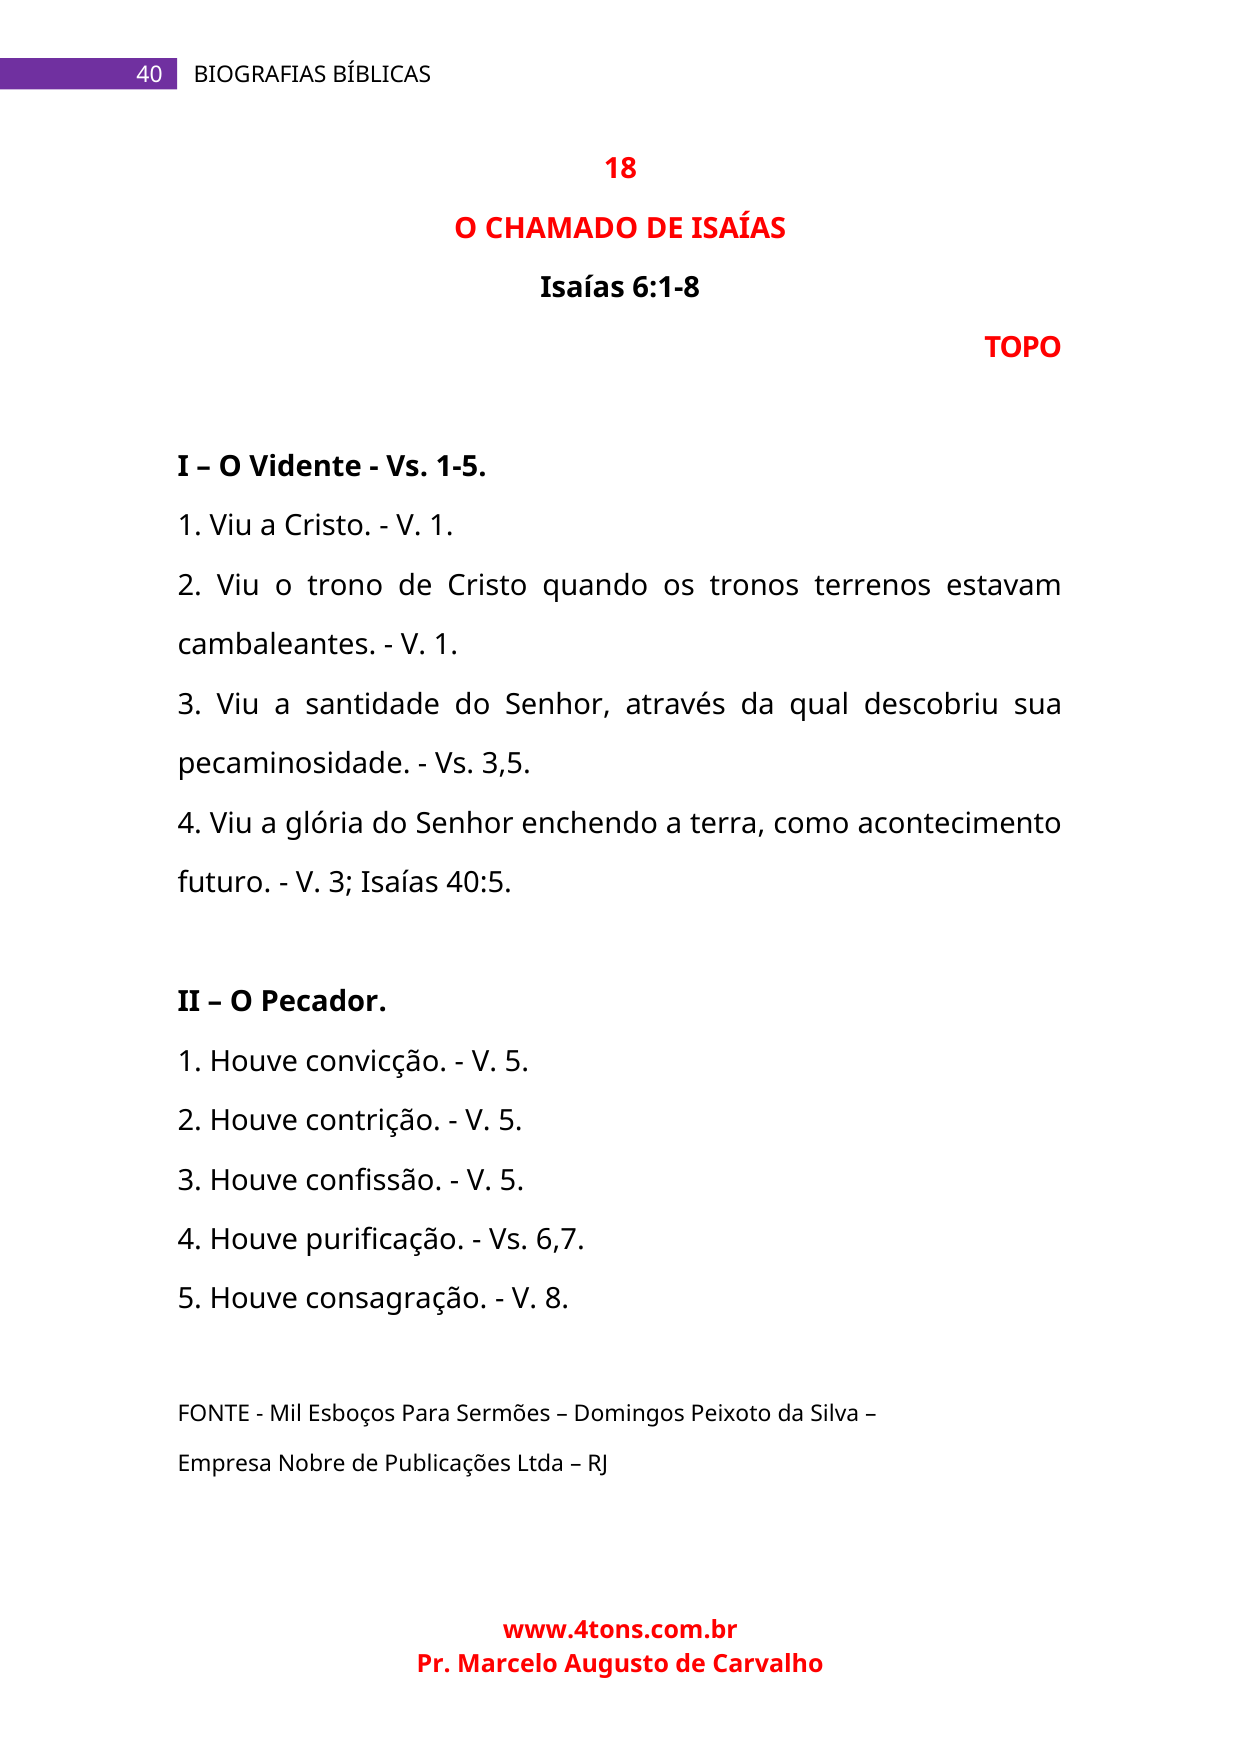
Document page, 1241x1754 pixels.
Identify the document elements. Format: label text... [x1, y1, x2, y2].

text 5. Houve consagração. - V. 8. [177, 1278, 1063, 1317]
text O CHAMADO DE ISAÍAS [177, 207, 1063, 247]
text 3. Houve confissão. - V. 5. [177, 1159, 1063, 1198]
text Empresa Nobre de Publicações Ltda – RJ [177, 1447, 1063, 1478]
text 4. Viu a glória do Senhor enchendo a terra, como acontecimento futuro. - V. 3; Isaías 40:5. [177, 802, 1063, 901]
text Isaías 6:1-8 [177, 267, 1063, 306]
title TOPO [177, 326, 1063, 366]
text 4. Houve purificação. - Vs. 6,7. [177, 1218, 1063, 1258]
text 2. Viu o trono de Cristo quando os tronos terrenos estavam cambaleantes. - V. 1. [177, 564, 1063, 663]
text 1. Houve convicção. - V. 5. [177, 1040, 1063, 1079]
text 18 [177, 148, 1063, 187]
text 2. Houve contrição. - V. 5. [177, 1099, 1063, 1139]
text 1. Viu a Cristo. - V. 1. [177, 504, 1063, 544]
text I – O Vidente - Vs. 1-5. [177, 445, 1063, 485]
text 3. Viu a do Senhor, através da qual descobriu sua pecaminosidade. - Vs. 3,5. [177, 683, 1063, 782]
text FONTE - Mil Esboços Para Sermões – Domingos Peixoto da Silva – [177, 1397, 1063, 1428]
text II – O Pecador. [177, 980, 1063, 1020]
